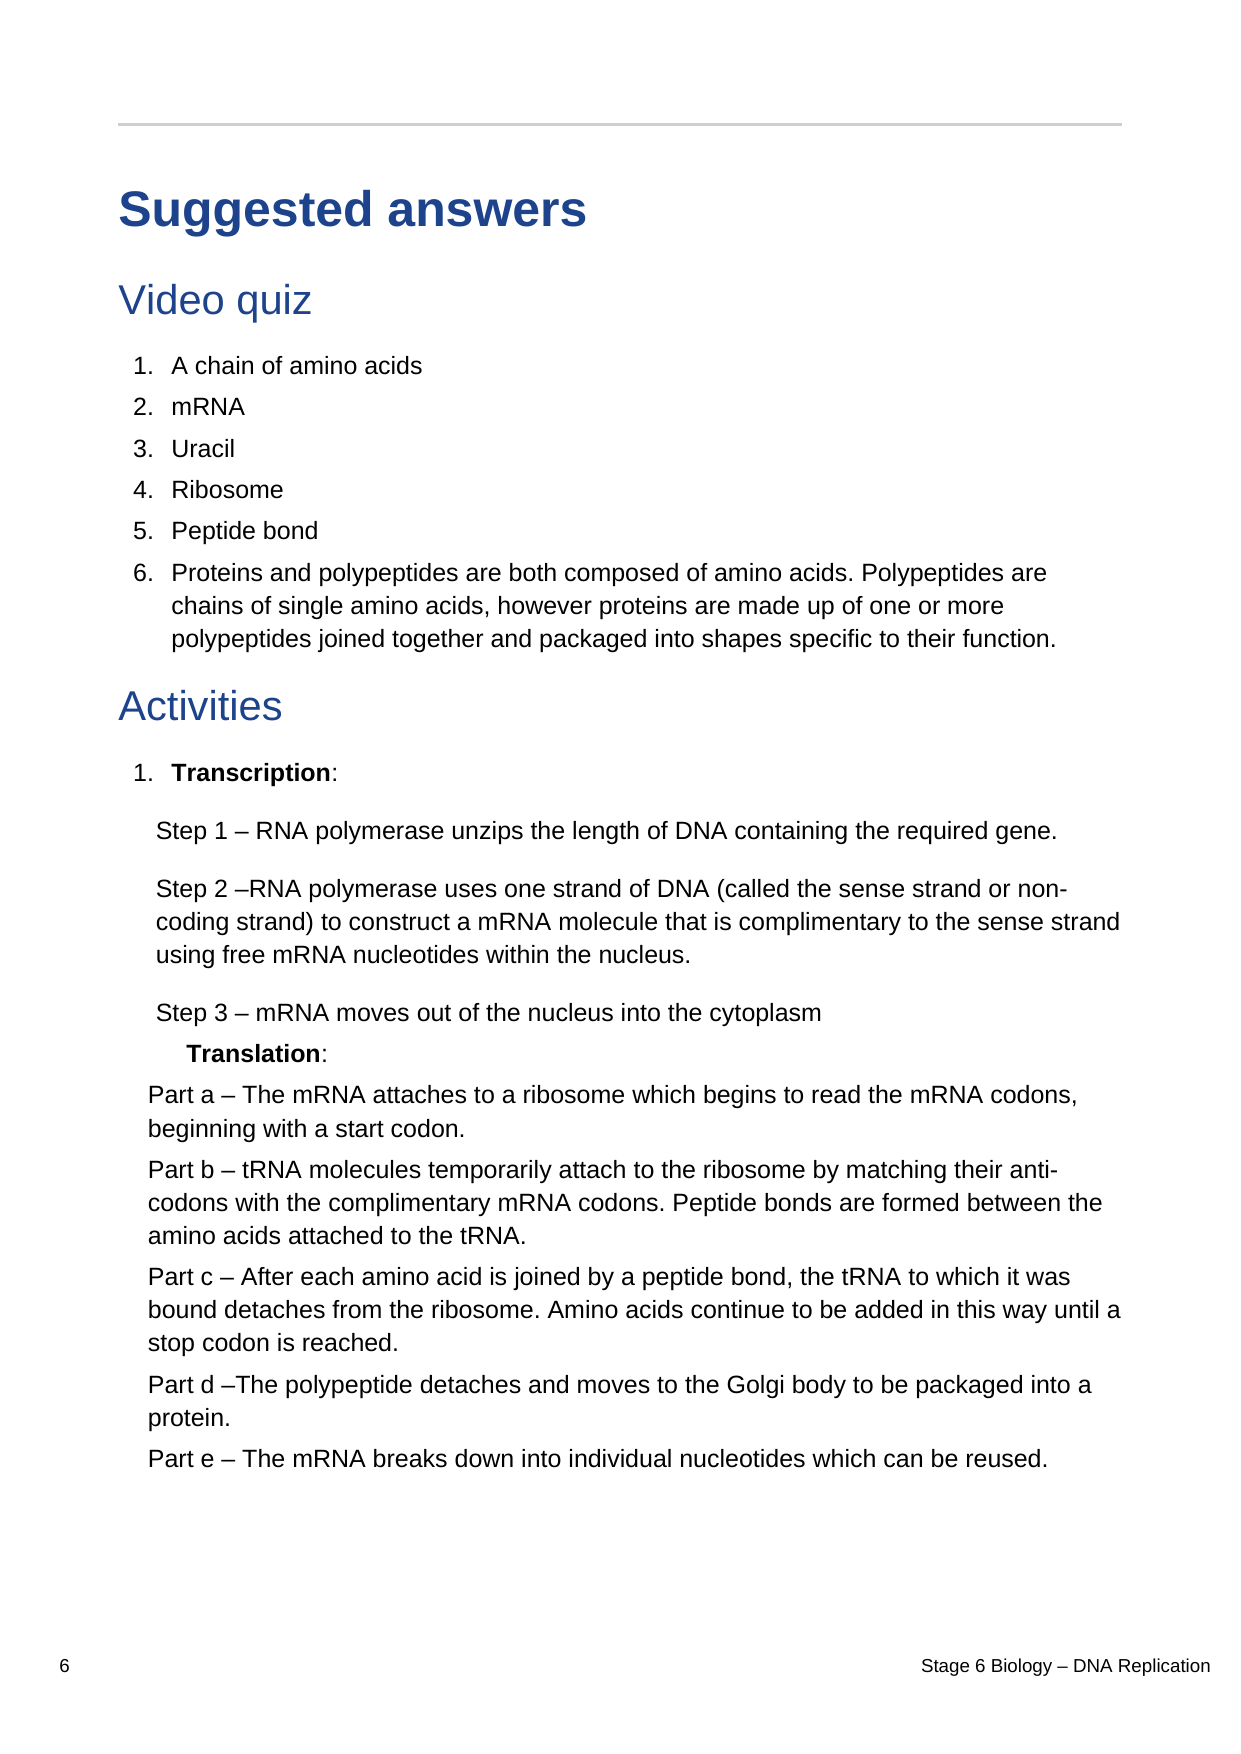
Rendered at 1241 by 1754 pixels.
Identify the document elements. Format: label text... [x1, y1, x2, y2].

list mRNA [133, 392, 1122, 421]
list Transcription: [133, 758, 1122, 786]
subtitle Activities [118, 682, 1122, 730]
list A chain of amino acids [133, 351, 1122, 380]
list Uracil [133, 434, 1122, 462]
list Part a – The mRNA attaches to a ribosome which begins to read the mRNA codons, beginning with a start codon. [148, 1081, 1122, 1142]
text Step 1 – RNA polymerase unzips the length of DNA containing the required gene. [156, 816, 1122, 844]
text Step 3 – mRNA moves out of the nucleus into the cytoplasm [156, 998, 1122, 1027]
list Part e – The mRNA breaks down into individual nucleotides which can be reused. [148, 1444, 1122, 1473]
list Part b – tRNA molecules temporarily attach to the ribosome by matching their anti-codons with the complimentary mRNA codons. Peptide bonds are formed between the amino acids attached to the tRNA. [148, 1155, 1122, 1250]
list Peptide bond [133, 516, 1122, 545]
subtitle Video quiz [118, 275, 1122, 323]
subtitle Suggested answers [118, 180, 1122, 237]
list Proteins and polypeptides are both composed of amino acids. Polypeptides are chains of single amino acids, however proteins are made up of one or more polypeptides joined together and packaged into shapes specific to their function. [133, 558, 1122, 652]
list Part d –The polypeptide detaches and moves to the Golgi body to be packaged into a protein. [148, 1370, 1122, 1431]
list Ribosome [133, 475, 1122, 504]
list Part c – After each amino acid is joined by a peptide bond, the tRNA to which it was bound detaches from the ribosome. Amino acids continue to be added in this way until a stop codon is reached. [148, 1262, 1122, 1357]
text Step 2 –RNA polymerase uses one strand of DNA (called the sense strand or non-coding strand) to construct a mRNA molecule that is complimentary to the sense strand using free mRNA nucleotides within the nucleus. [156, 874, 1122, 968]
list Translation: [186, 1039, 1122, 1068]
